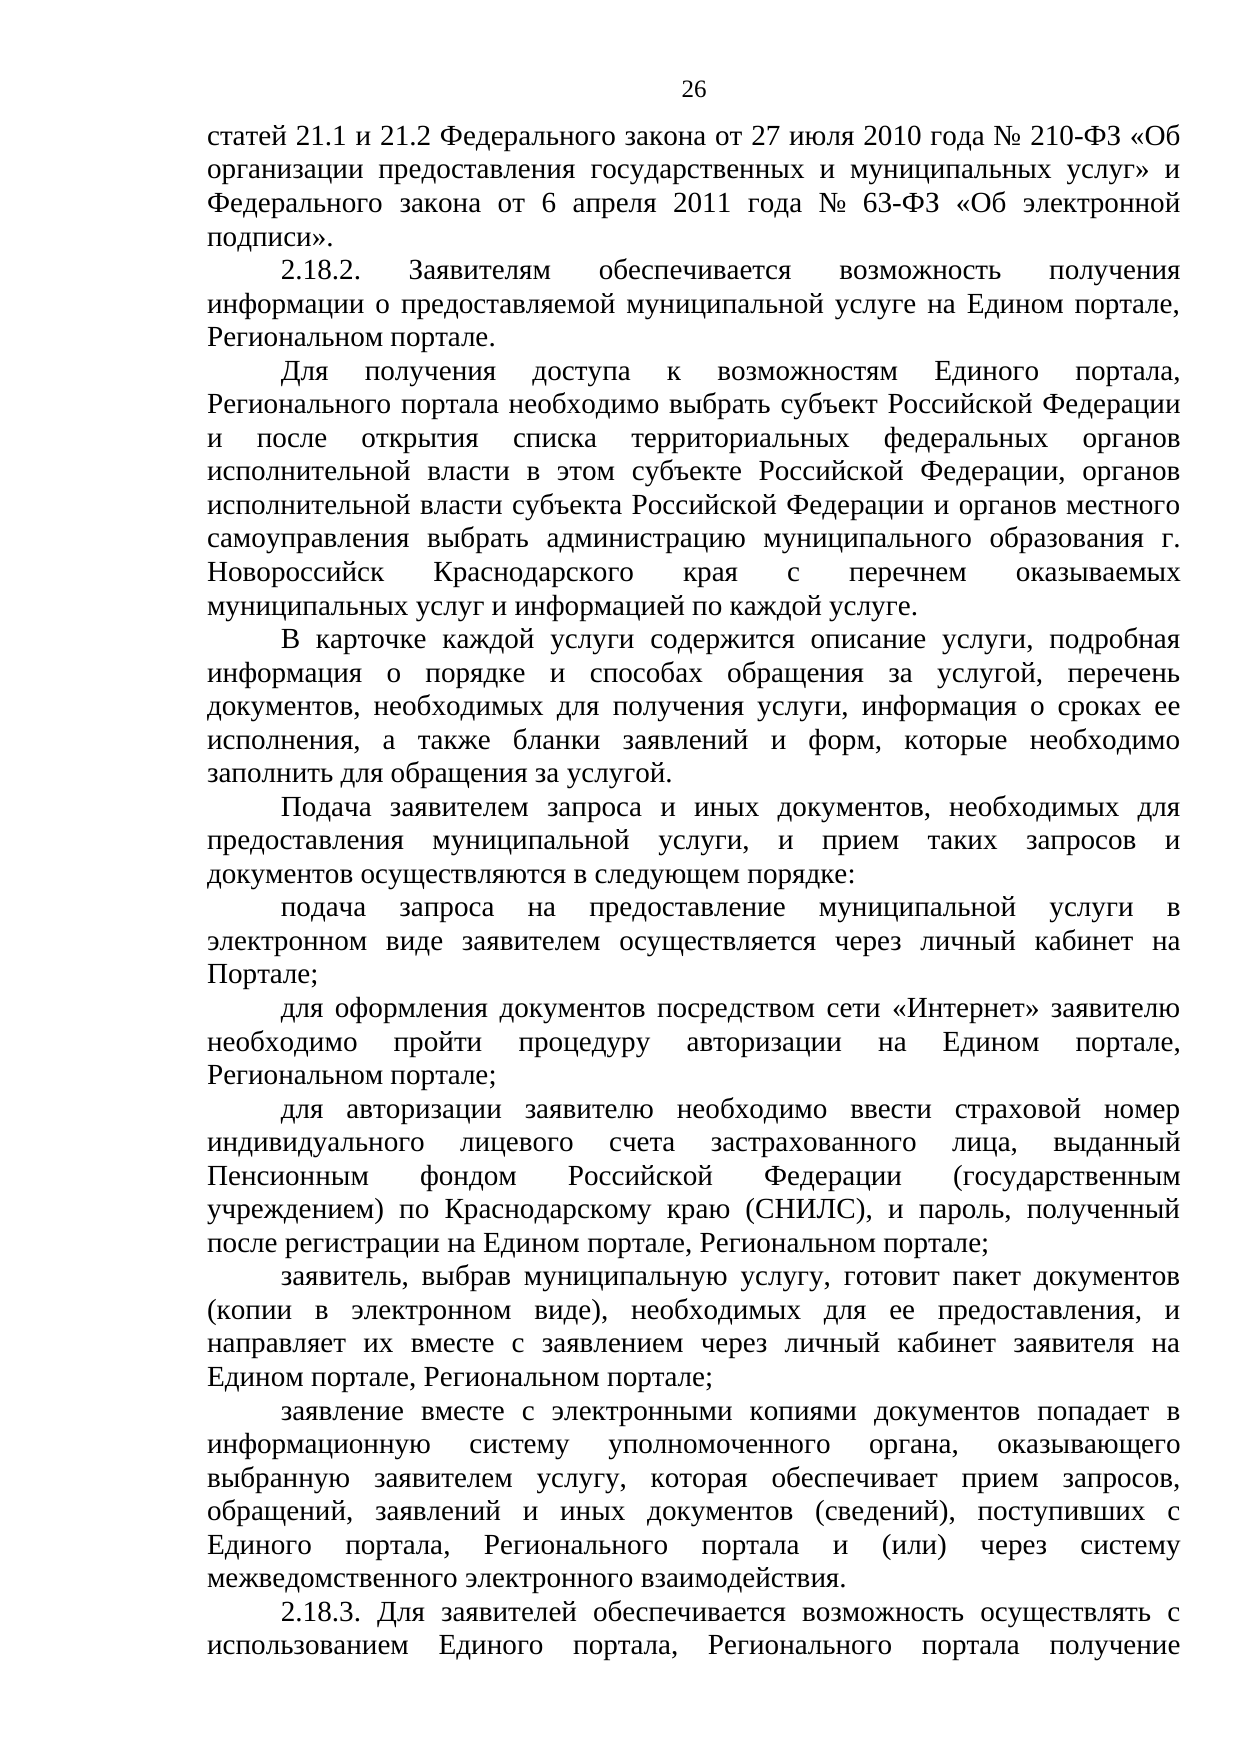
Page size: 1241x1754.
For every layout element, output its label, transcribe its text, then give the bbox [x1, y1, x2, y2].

text 2.18.2. Заявителям обеспечивается возможность получения информации о предоставляемой муниципальной услуге на Едином портале, Региональном портале. [207, 252, 1181, 353]
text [207, 1594, 1181, 1661]
text заявитель, выбрав муниципальную услугу, готовит пакет документов (копии в электронном виде), необходимых для ее предоставления, и направляет их вместе с заявлением через личный кабинет заявителя на Едином портале, Региональном портале; [207, 1258, 1181, 1393]
text для оформления документов посредством сети «Интернет» заявителю необходимо пройти процедуру авторизации на Едином портале, Региональном портале; [207, 990, 1181, 1091]
text для авторизации заявителю необходимо ввести страховой номер индивидуального лицевого счета застрахованного лица, выданный Пенсионным фондом Российской Федерации (государственным учреждением) по Краснодарскому краю (СНИЛС), и пароль, полученный после регистрации на Едином портале, Региональном портале; [207, 1091, 1181, 1258]
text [207, 118, 1181, 252]
text Подача заявителем запроса и иных документов, необходимых для предоставления муниципальной услуги, и прием таких запросов и документов осуществляются в следующем порядке: [207, 789, 1181, 889]
text заявление вместе с электронными копиями документов попадает в информационную систему уполномоченного органа, оказывающего выбранную заявителем услугу, которая обеспечивает прием запросов, обращений, заявлений и иных документов (сведений), поступивших с Единого портала, Регионального портала и (или) через систему межведомственного электронного взаимодействия. [207, 1393, 1181, 1594]
text В карточке каждой услуги содержится описание услуги, подробная информация о порядке и способах обращения за услугой, перечень документов, необходимых для получения услуги, информация о сроках ее исполнения, а также бланки заявлений и форм, которые необходимо заполнить для обращения за услугой. [207, 621, 1181, 789]
text Для получения доступа к возможностям Единого портала, Регионального портала необходимо выбрать субъект Российской Федерации и после открытия списка территориальных федеральных органов исполнительной власти в этом субъекте Российской Федерации, органов исполнительной власти субъекта Российской Федерации и органов местного самоуправления выбрать администрацию муниципального образования г. Новороссийск Краснодарского края с перечнем оказываемых муниципальных услуг и информацией по каждой услуге. [207, 353, 1181, 621]
text подача запроса на предоставление муниципальной услуги в электронном виде заявителем осуществляется через личный кабинет на Портале; [207, 889, 1181, 990]
